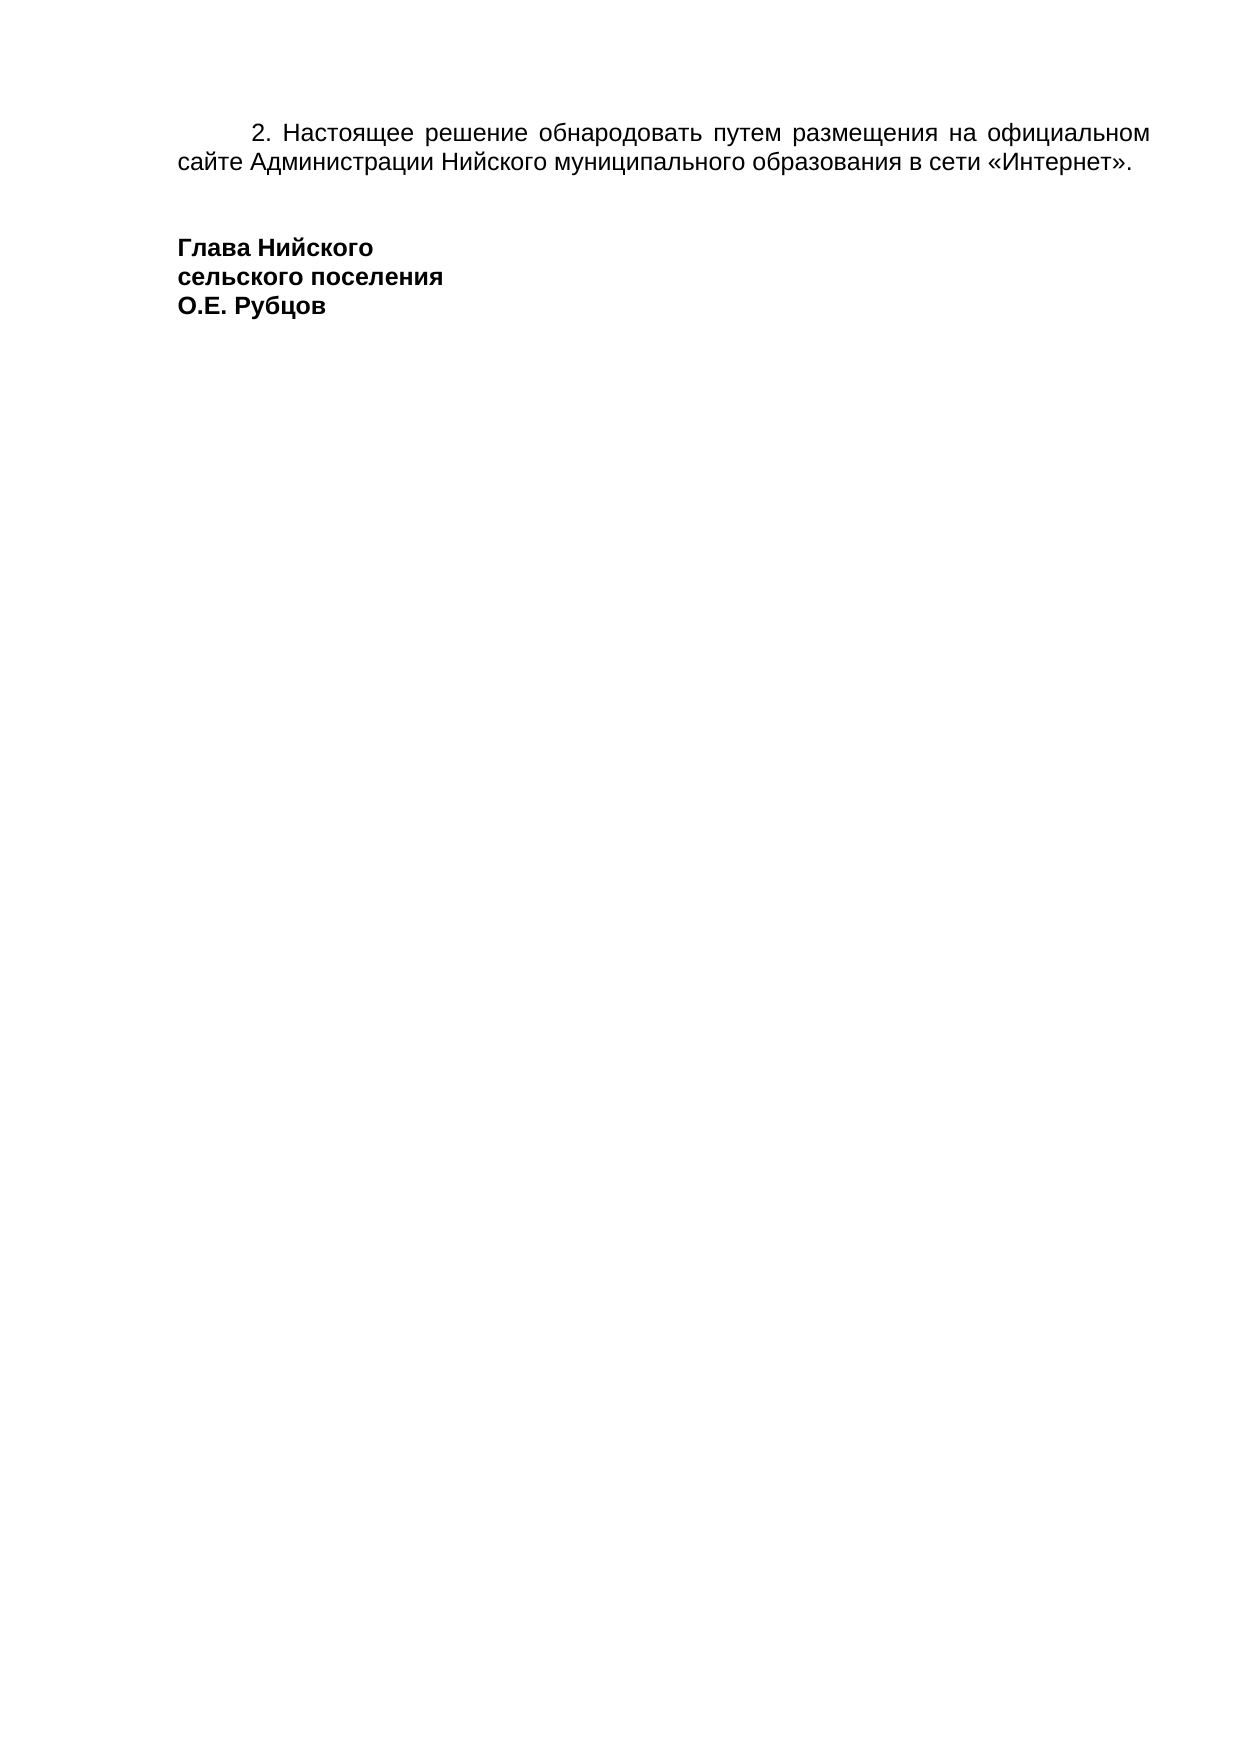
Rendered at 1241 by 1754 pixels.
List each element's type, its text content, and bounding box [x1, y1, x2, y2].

text О.Е. Рубцов [177, 291, 1152, 319]
text 2. Настоящее решение обнародовать путем размещения на официальном сайте Администрации Нийского муниципального образования в сети «Интернет». [177, 118, 1152, 176]
text Глава Нийского [177, 233, 1152, 262]
text сельского поселения [177, 262, 1152, 291]
